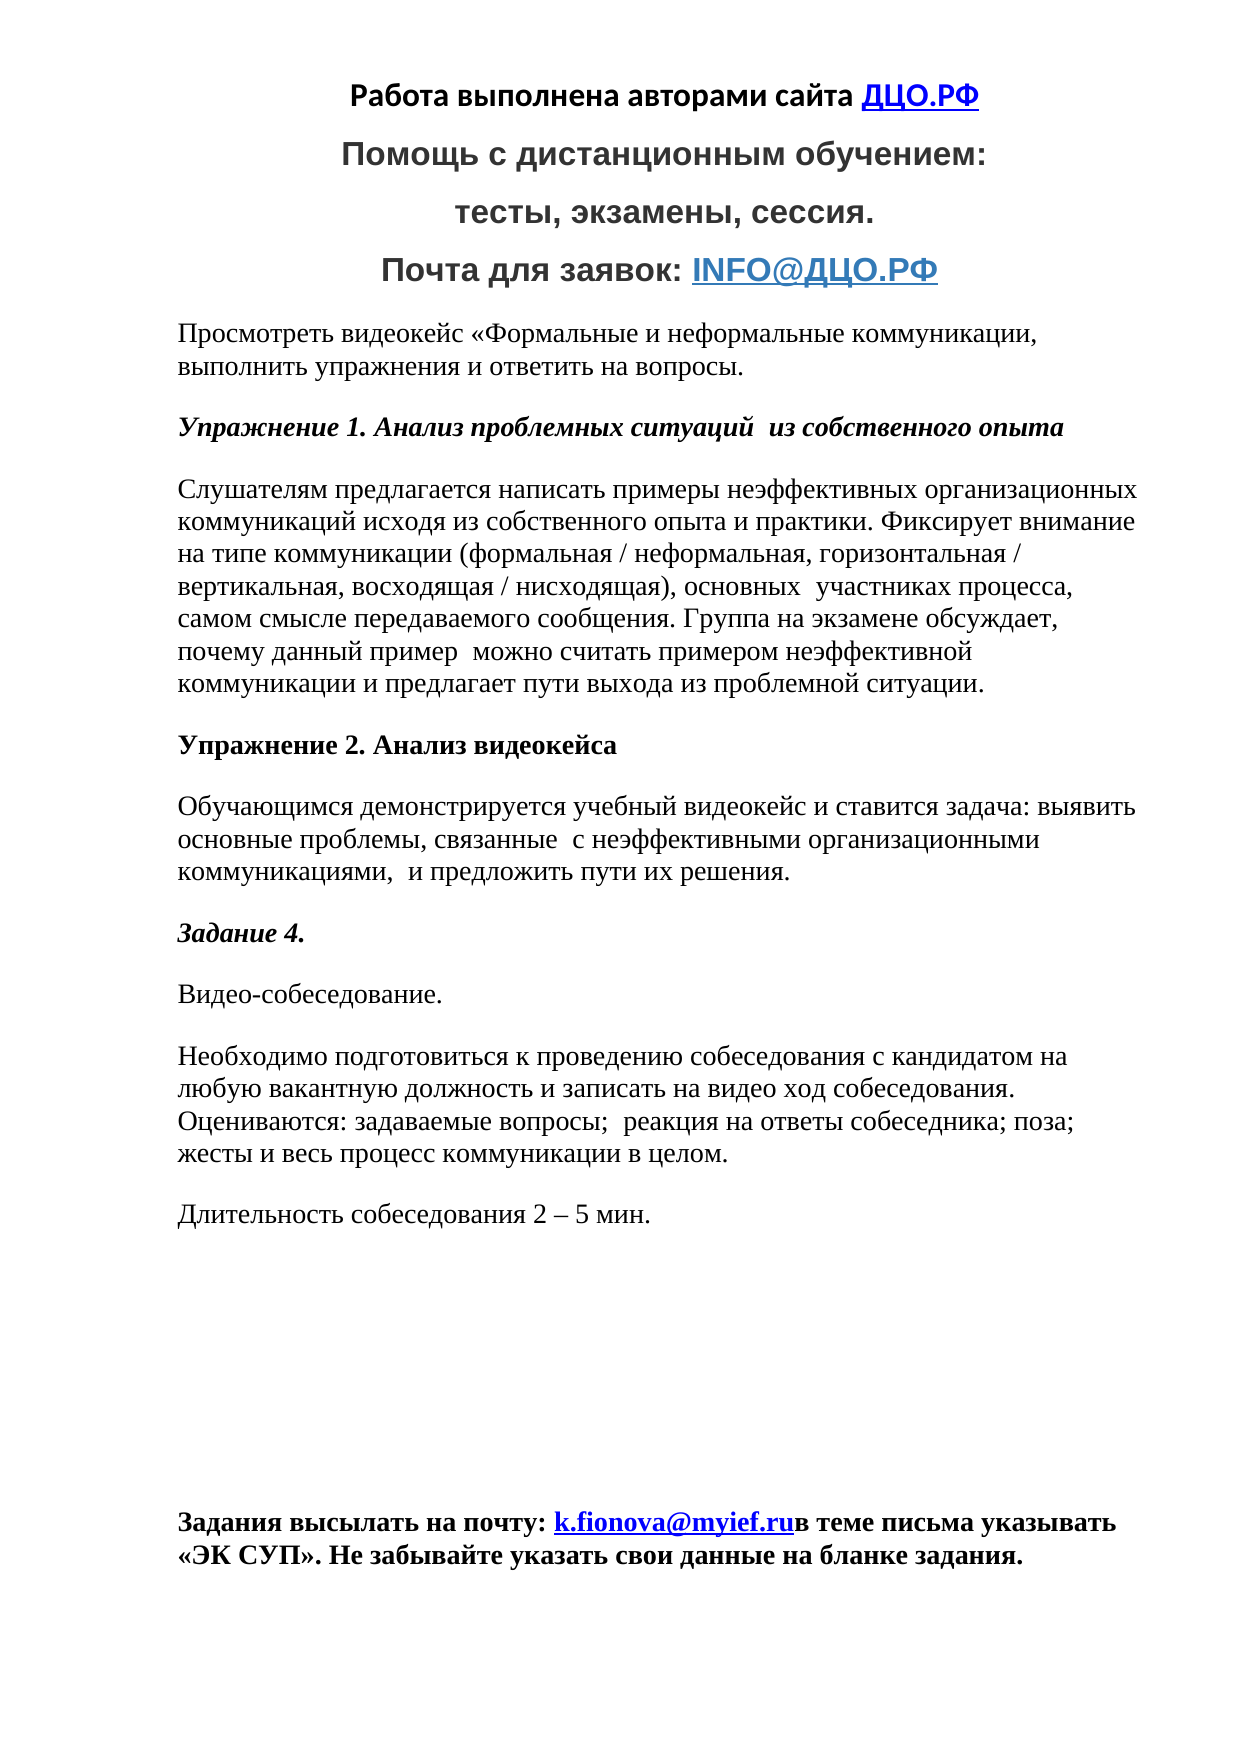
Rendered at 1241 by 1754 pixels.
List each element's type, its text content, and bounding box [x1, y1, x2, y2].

text Задания высылать на почту: k.fionova@myief.ruв теме письма указывать «ЭК СУП». Не забывайте указать свои данные на бланке задания. [177, 1505, 1152, 1570]
text Упражнение 1. Анализ проблемных ситуаций из собственного опыта [177, 410, 1152, 443]
text Видео-собеседование. [177, 977, 1152, 1009]
text Необходимо подготовиться к проведению собеседования с кандидатом на любую вакантную должность и записать на видео ход собеседования. Оцениваются: задаваемые вопросы; реакция на ответы собеседника; поза; жесты и весь процесс коммуникации в целом. [177, 1039, 1152, 1168]
text Просмотреть видеокейс «Формальные и неформальные коммуникации, выполнить упражнения и ответить на вопросы. [177, 316, 1152, 381]
text Длительность собеседования 2 – 5 мин. [177, 1197, 1152, 1230]
text Задание 4. [177, 916, 1152, 948]
text Упражнение 2. Анализ видеокейса [177, 728, 1152, 760]
text Обучающимся демонстрируется учебный видеокейс и ставится задача: выявить основные проблемы, связанные с неэффективными организационными коммуникациями, и предложить пути их решения. [177, 789, 1152, 886]
text Слушателям предлагается написать примеры неэффективных организационных коммуникаций исходя из собственного опыта и практики. Фиксирует внимание на типе коммуникации (формальная / неформальная, горизонтальная / вертикальная, восходящая / нисходящая), основных участниках процесса, самом смысле передаваемого сообщения. Группа на экзамене обсуждает, почему данный пример можно считать примером неэффективной коммуникации и предлагает пути выхода из проблемной ситуации. [177, 472, 1152, 698]
